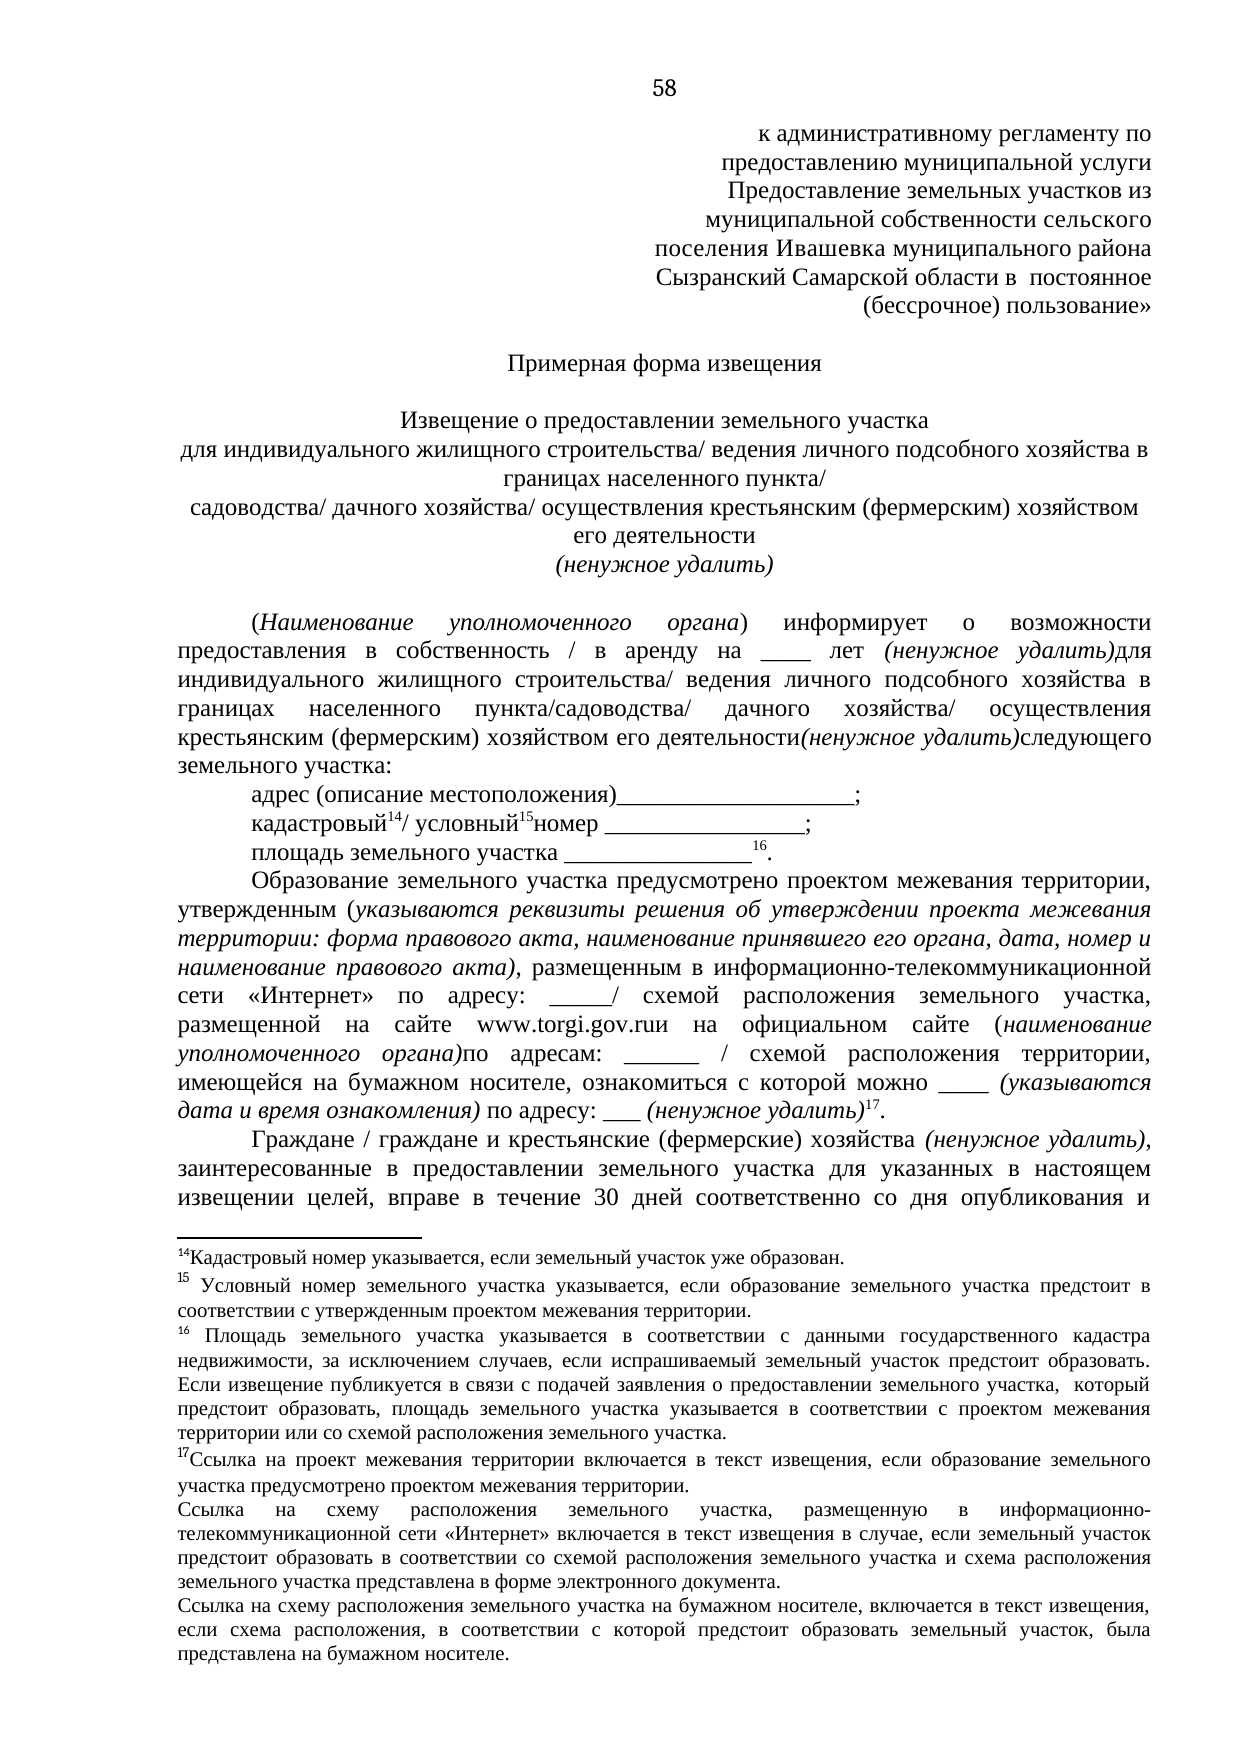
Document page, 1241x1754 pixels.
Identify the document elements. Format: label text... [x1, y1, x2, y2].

text Примерная форма извещения [177, 348, 1152, 377]
text Образование земельного участка предусмотрено проектом межевания территории, утвержденным (указываются реквизиты решения об утверждении проекта межевания территории: форма правового акта, наименование принявшего его органа, дата, номер и наименование правового акта), размещенным в информационно-телекоммуникационной сети «Интернет» по адресу: _____/ схемой расположения земельного участка, размещенной на сайте www.torgi.gov.ruи на официальном сайте (наименование уполномоченного органа)по адресам: ______ / схемой расположения территории, имеющейся на бумажном носителе, ознакомиться с которой можно ____ (указываются дата и время ознакомления) по адресу: ___ (ненужное удалить). [177, 866, 1152, 1124]
text Извещение о предоставлении земельного участка [177, 406, 1152, 434]
text Граждане / граждане и крестьянские (фермерские) хозяйства (ненужное удалить), заинтересованные в предоставлении земельного участка для указанных в настоящем извещении целей, вправе в течение 30 дней соответственно со дня опубликования и размещения извещения подать в _______________ (наименование уполномоченного органа) заявления о намерении участвовать в аукционе по продаже такого земельного участка / в аукционе на право заключения договора аренды такого земельного участка (ненужное удалить)следующим способом: лично по адресу: ____ / посредством почтовой связи на бумажном носителе по адресу: ____(ненужное удалить). [177, 1124, 1152, 1211]
text адрес (описание местоположения)___________________; [177, 779, 1152, 808]
text к административному регламенту по предоставлению муниципальной услуги Предоставление земельных участков из муниципальной собственности сельского поселения Ивашевка муниципального района Сызранский Самарской области в постоянное (бессрочное) пользование» [635, 118, 1152, 319]
text садоводства/ дачного хозяйства/ осуществления крестьянским (фермерским) хозяйством его деятельности [177, 492, 1152, 549]
text (ненужное удалить) [177, 549, 1152, 578]
text площадь земельного участка _______________. [177, 837, 1152, 866]
text для индивидуального жилищного строительства/ ведения личного подсобного хозяйства в границах населенного пункта/ [177, 434, 1152, 492]
text кадастровый/ условныйномер ________________; [177, 808, 1152, 837]
text (Наименование уполномоченного органа) информирует о возможности предоставления в собственность / в аренду на ____ лет (ненужное удалить)для индивидуального жилищного строительства/ ведения личного подсобного хозяйства в границах населенного пункта/садоводства/ дачного хозяйства/ осуществления крестьянским (фермерским) хозяйством его деятельности(ненужное удалить)следующего земельного участка: [177, 607, 1152, 779]
